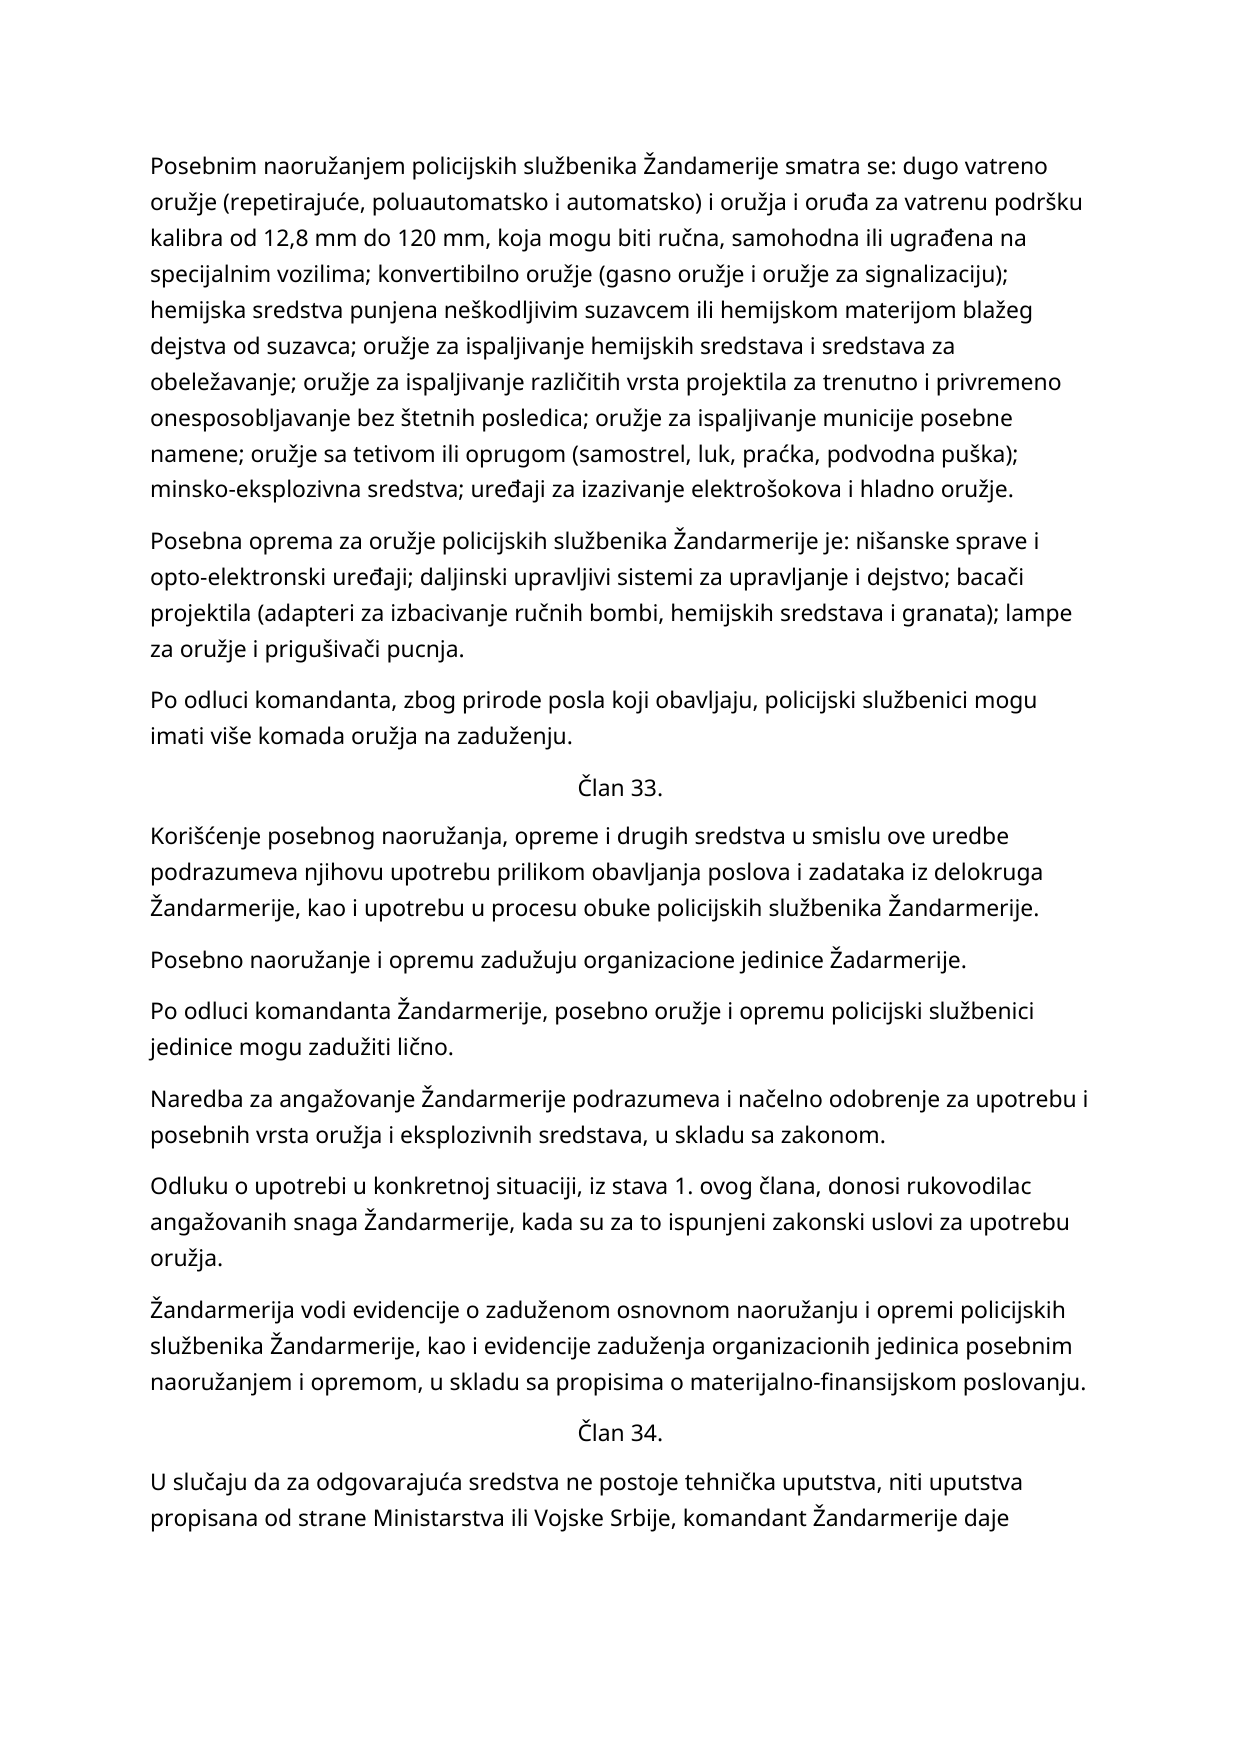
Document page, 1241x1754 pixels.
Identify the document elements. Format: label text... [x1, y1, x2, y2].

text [150, 1466, 1090, 1533]
text Odluku o upotrebi u konkretnoj situaciji, iz stava 1. ovog člana, donosi rukovodilac angažovanih snaga Žandarmerije, kada su za to ispunjeni zakonski uslovi za upotrebu oružja. [150, 1170, 1090, 1273]
text Naredba za angažovanje Žandarmerije podrazumeva i načelno odobrenje za upotrebu i posebnih vrsta oružja i eksplozivnih sredstava, u skladu sa zakonom. [150, 1083, 1090, 1150]
text Korišćenje posebnog naoružanja, opreme i drugih sredstva u smislu ove uredbe podrazumeva njihovu upotrebu prilikom obavljanja poslova i zadataka iz delokruga Žandarmerije, kao i upotrebu u procesu obuke policijskih službenika Žandarmerije. [150, 820, 1090, 923]
text Po odluci komandanta Žandarmerije, posebno oružje i opremu policijski službenici jedinice mogu zadužiti lično. [150, 995, 1090, 1062]
text Član 34. [150, 1417, 1090, 1448]
text Posebna oprema za oružje policijskih službenika Žandarmerije je: nišanske sprave i opto-elektronski uređaji; daljinski upravljivi sistemi za upravljanje i dejstvo; bacači projektila (adapteri za izbacivanje ručnih bombi, hemijskih sredstava i granata); lampe za oružje i prigušivači pucnja. [150, 525, 1090, 664]
text Posebno naoružanje i opremu zadužuju organizacione jedinice Žadarmerije. [150, 944, 1090, 975]
text Posebnim naoružanjem policijskih službenika Žandamerije smatra se: dugo vatreno oružje (repetirajuće, poluautomatsko i automatsko) i oružja i oruđa za vatrenu podršku kalibra od 12,8 mm do 120 mm, koja mogu biti ručna, samohodna ili ugrađena na specijalnim vozilima; konvertibilno oružje (gasno oružje i oružje za signalizaciju); hemijska sredstva punjena neškodljivim suzavcem ili hemijskom materijom blažeg dejstva od suzavca; oružje za ispaljivanje hemijskih sredstava i sredstava za obeležavanje; oružje za ispaljivanje različitih vrsta projektila za trenutno i privremeno onesposobljavanje bez štetnih posledica; oružje za ispaljivanje municije posebne namene; oružje sa tetivom ili oprugom (samostrel, luk, praćka, podvodna puška); minsko-eksplozivna sredstva; uređaji za izazivanje elektrošokova i hladno oružje. [150, 150, 1090, 505]
text Član 33. [150, 772, 1090, 803]
text Žandarmerija vodi evidencije o zaduženom osnovnom naoružanju i opremi policijskih službenika Žandarmerije, kao i evidencije zaduženja organizacionih jedinica posebnim naoružanjem i opremom, u skladu sa propisima o materijalno-finansijskom poslovanju. [150, 1294, 1090, 1397]
text Po odluci komandanta, zbog prirode posla koji obavljaju, policijski službenici mogu imati više komada oružja na zaduženju. [150, 684, 1090, 752]
